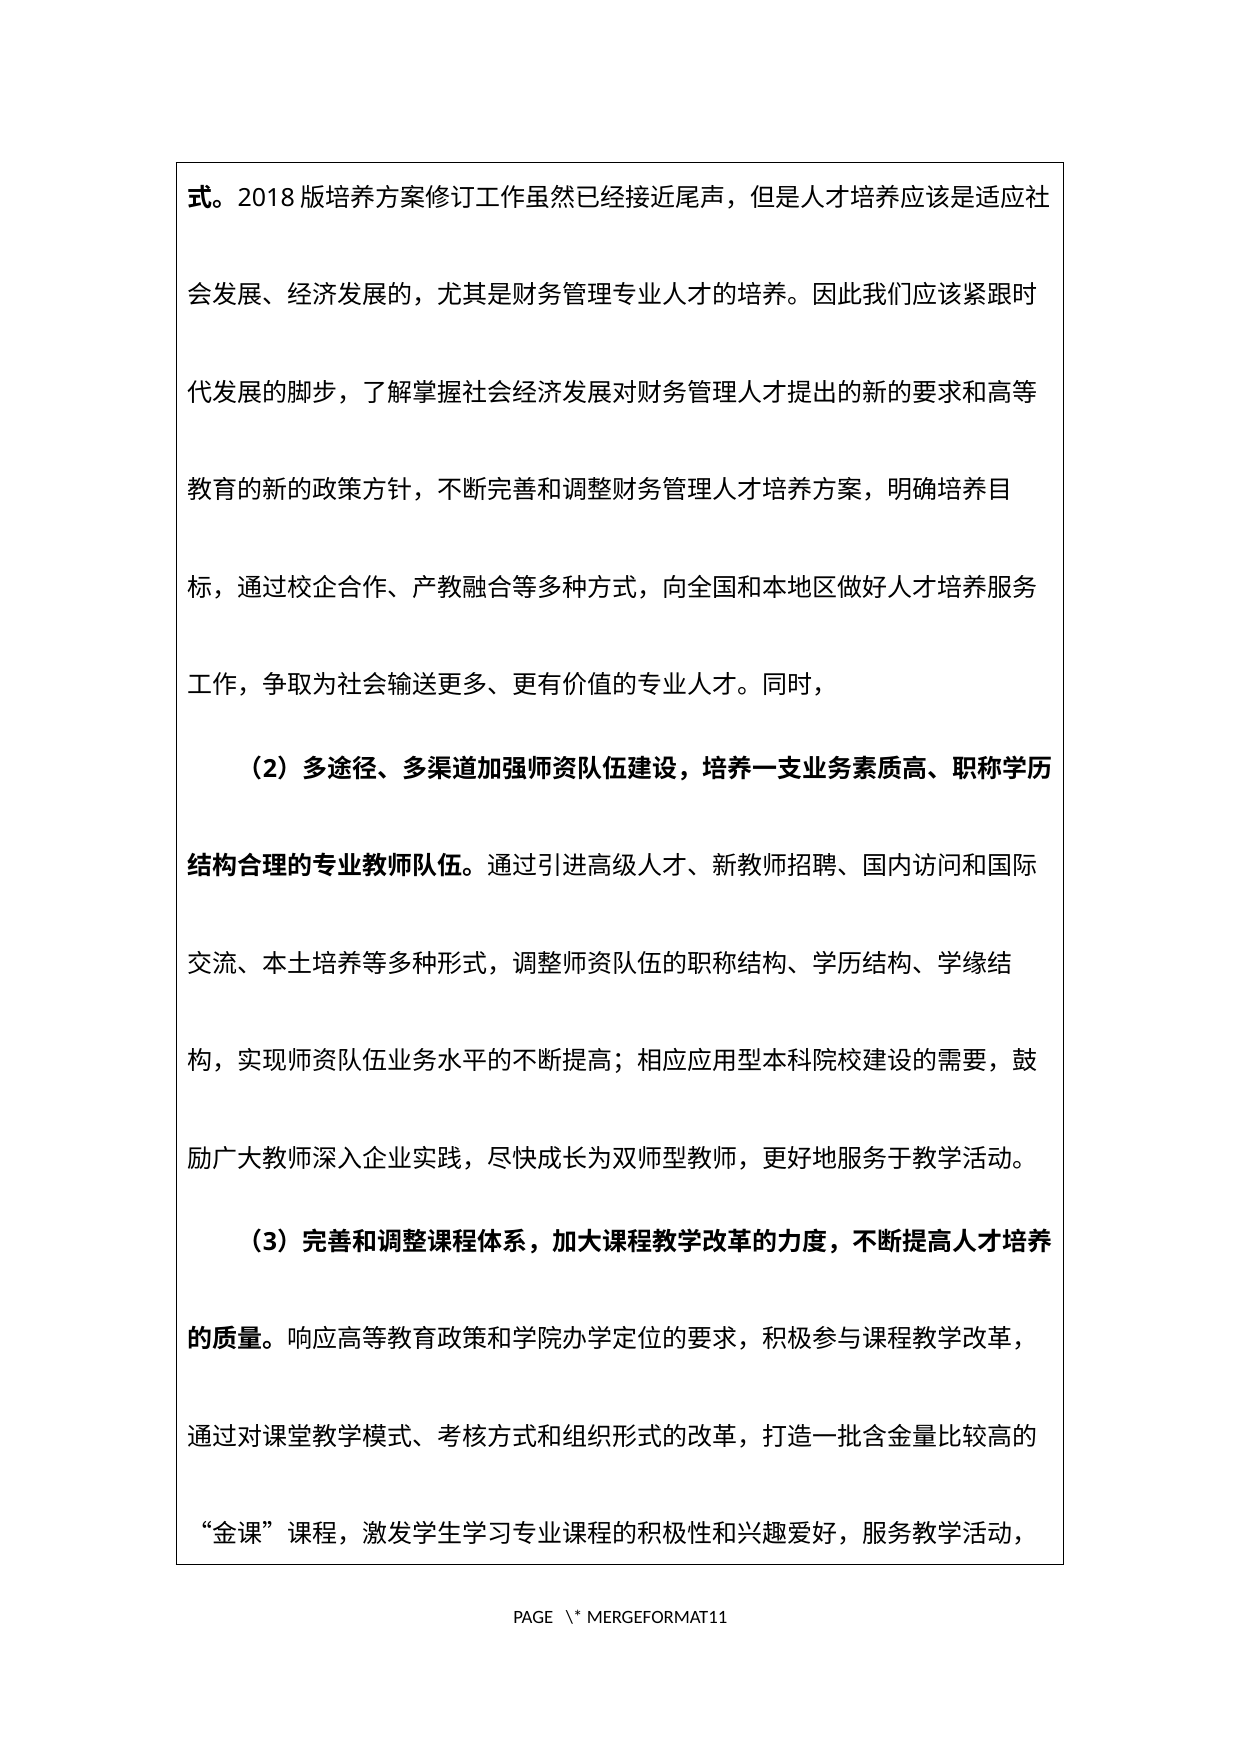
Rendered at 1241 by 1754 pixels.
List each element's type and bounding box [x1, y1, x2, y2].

table_header [177, 163, 1063, 1564]
